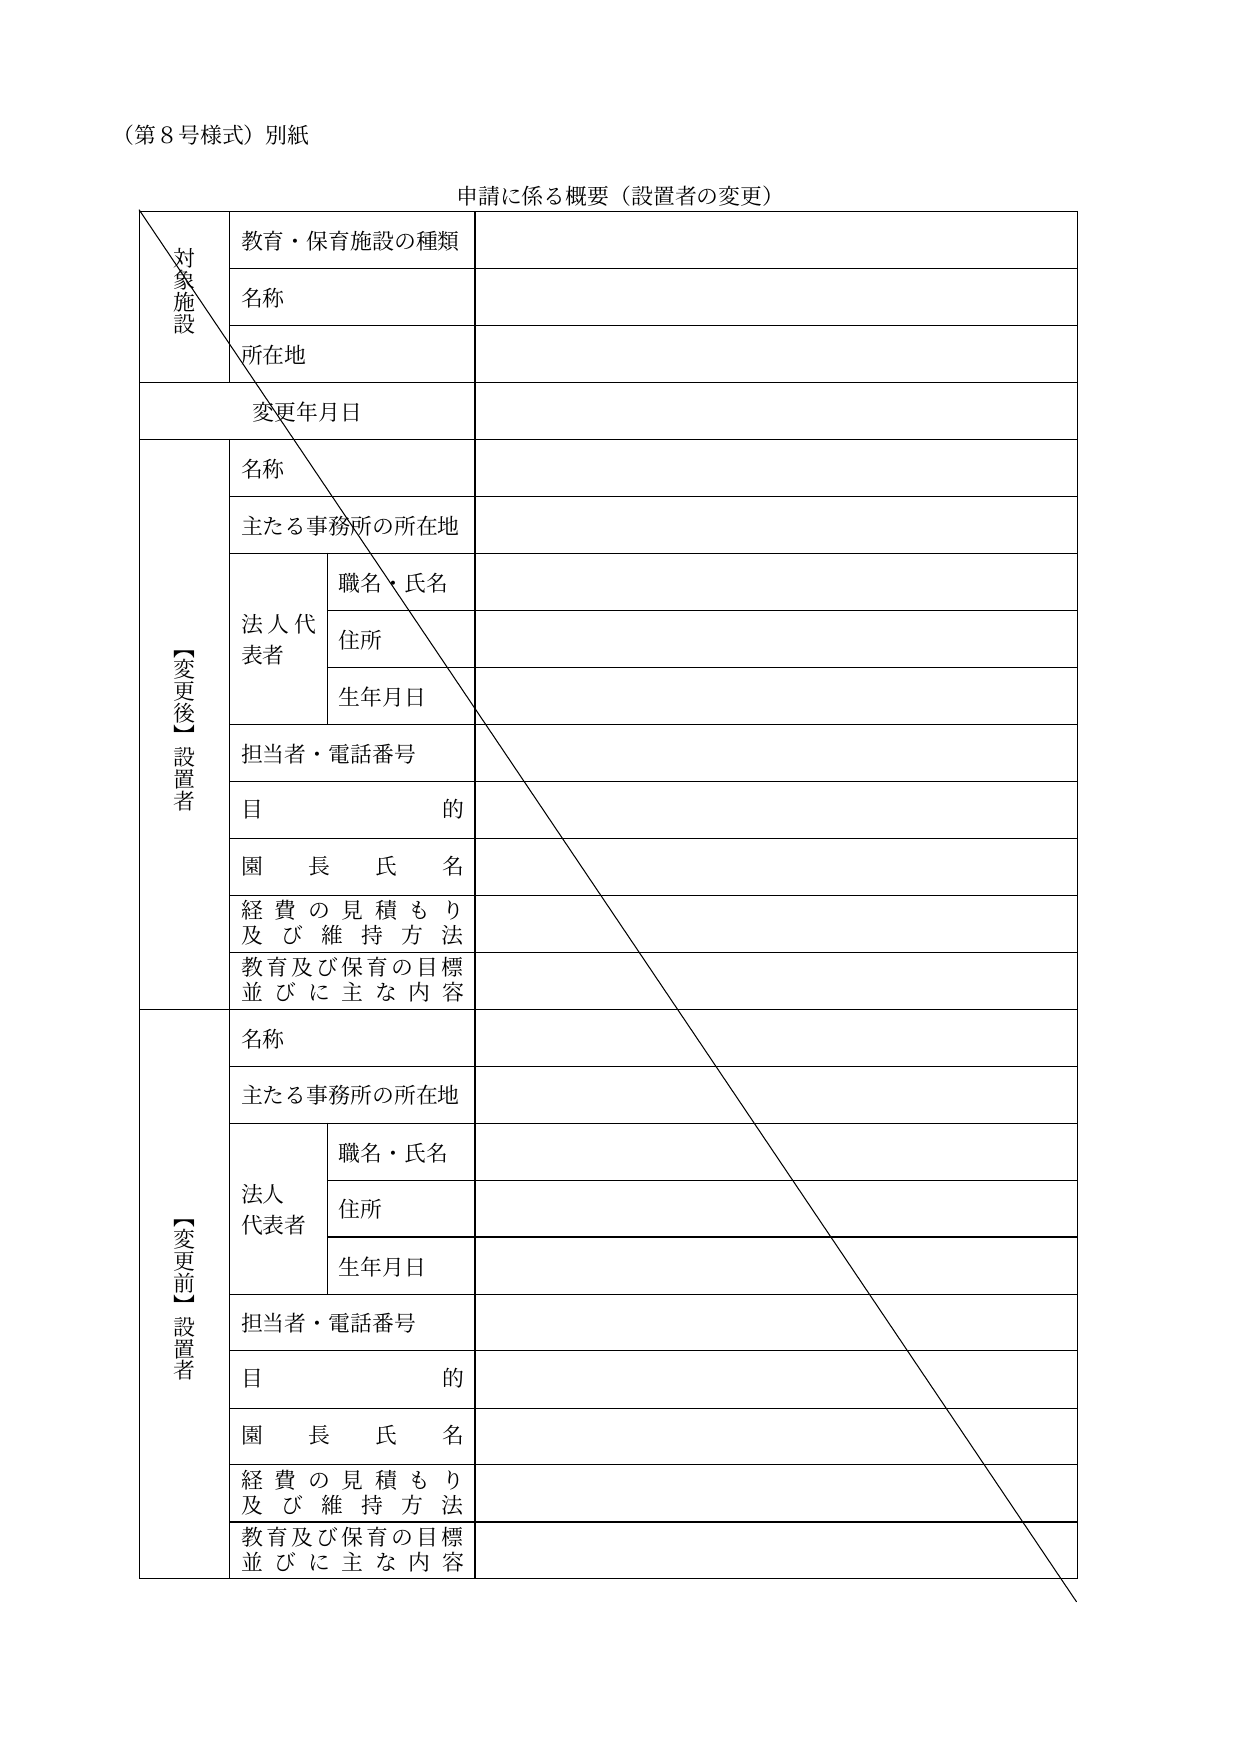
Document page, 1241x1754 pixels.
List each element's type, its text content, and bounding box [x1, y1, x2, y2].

table_cell [476, 383, 1077, 439]
table_cell 変更年月日 [258, 383, 474, 439]
table_cell [476, 269, 1077, 325]
table_cell [476, 1067, 752, 1122]
table_cell 目的 [230, 782, 474, 838]
table_cell 住所 [411, 611, 474, 667]
table_cell [948, 1409, 1077, 1464]
table_cell 園長氏名 [230, 1409, 474, 1464]
table_cell [986, 1465, 1077, 1521]
table_cell 経費の見積もり 及び維持方法 [230, 896, 474, 952]
table_cell [476, 326, 1077, 382]
table_cell [872, 1295, 1077, 1350]
table_cell [641, 953, 1077, 1008]
table_cell 園長氏名 [230, 839, 474, 894]
table_cell 名称 [230, 440, 330, 496]
table_cell [603, 896, 1077, 952]
table_cell [476, 1010, 714, 1066]
table_cell [476, 440, 1077, 496]
table_cell [476, 497, 1077, 553]
table_cell 名称 [296, 440, 474, 496]
table_cell [476, 1295, 905, 1350]
table_cell [757, 1124, 1077, 1179]
table_cell [476, 611, 1077, 667]
table_cell 教育及び保育の目標 並びに主な内容 [230, 1523, 474, 1578]
table_cell [476, 1465, 1020, 1521]
table_cell 法人 代表者 [230, 1124, 327, 1293]
table_cell 主たる事務所の所在地 [334, 497, 474, 553]
table_cell [795, 1181, 1077, 1236]
table_cell [476, 896, 637, 952]
table_cell [476, 953, 675, 1008]
table_cell 住所 [328, 1181, 474, 1236]
table_cell 教育及び保育の目標 並びに主な内容 [230, 953, 474, 1008]
table_cell 住所 [328, 611, 445, 667]
table_cell [476, 782, 560, 838]
table_header [476, 212, 1077, 268]
table_header 対象施設 [142, 212, 229, 340]
table_cell 経費の見積もり 及び維持方法 [230, 1465, 474, 1521]
table_cell [565, 839, 1077, 894]
table_cell 【変更前】設置者 [140, 1010, 229, 1578]
table_cell 【変更後】設置者 [140, 440, 229, 1008]
table_cell 主たる事務所の所在地 [230, 1067, 474, 1122]
table_cell [909, 1351, 1077, 1407]
table_header 対象施設 [140, 214, 229, 382]
table_cell [526, 782, 1077, 838]
table_cell [476, 1181, 828, 1236]
text （第８号様式）別紙 [112, 118, 1128, 149]
table_cell [476, 1409, 982, 1464]
table_cell 担当者・電話番号 [230, 1295, 474, 1350]
table_cell 名称 [230, 1010, 474, 1066]
table_cell [476, 1124, 790, 1179]
table_cell 法人代表者 [230, 554, 327, 724]
table_cell [476, 668, 1077, 724]
table_cell [833, 1238, 1077, 1293]
table_cell 職名・氏名 [328, 1124, 474, 1179]
table_cell 名称 [230, 269, 474, 325]
table_cell 担当者・電話番号 [230, 725, 474, 781]
table_cell [488, 725, 1077, 781]
table_cell 所在地 [230, 326, 474, 382]
table_cell [680, 1010, 1077, 1066]
table_cell [476, 554, 1077, 610]
table_cell 生年月日 [328, 668, 474, 724]
table_cell 生年月日 [328, 1238, 474, 1293]
table_cell [1025, 1523, 1077, 1578]
table_header 教育・保育施設の種類 [230, 212, 474, 268]
table_cell 目的 [230, 1351, 474, 1407]
table_cell 職名・氏名 [373, 554, 474, 610]
table_cell [476, 839, 598, 894]
table_cell 職名・氏名 [328, 554, 407, 610]
table_cell 主たる事務所の所在地 [230, 497, 368, 553]
table_cell 変更年月日 [140, 383, 292, 439]
table_cell [476, 725, 522, 781]
text 申請に係る概要（設置者の変更） [112, 179, 1128, 211]
table_cell [476, 1351, 944, 1407]
table_cell [476, 1523, 1059, 1578]
table_cell [718, 1067, 1077, 1122]
table_cell [476, 1238, 867, 1293]
